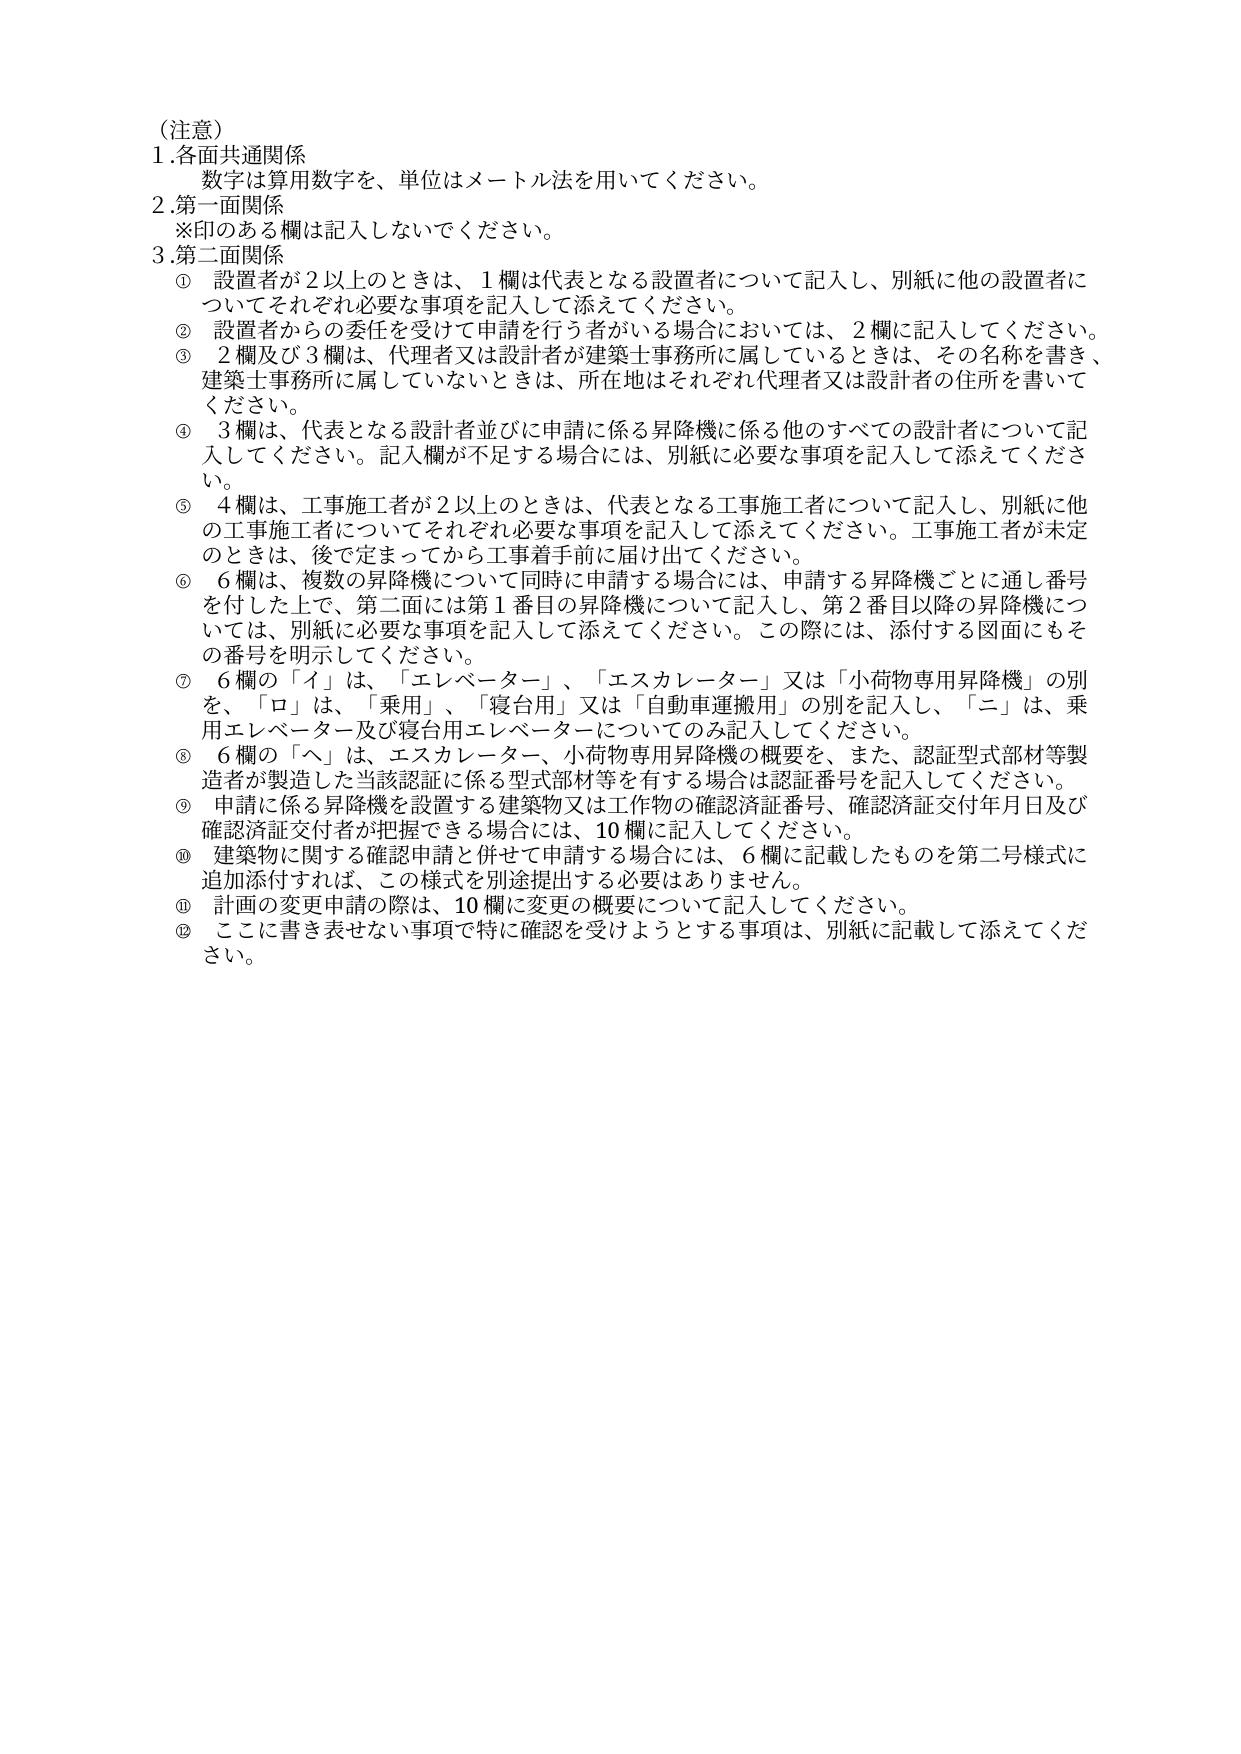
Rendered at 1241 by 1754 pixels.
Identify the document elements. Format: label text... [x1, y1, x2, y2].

text １.各面共通関係 [148, 143, 1092, 168]
text ⑦ ６欄の「イ」は、「エレベーター」、「エスカレーター」又は「小荷物専用昇降機」の別を、「ロ」は、「乗用」、「寝台用」又は「自動車運搬用」の別を記入し、「ニ」は、乗用エレベーター及び寝台用エレベーターについてのみ記入してください。 [175, 668, 1092, 743]
text ⑤ ４欄は、工事施工者が２以上のときは、代表となる工事施工者について記入し、別紙に他の工事施工者についてそれぞれ必要な事項を記入して添えてください。工事施工者が未定のときは、後で定まってから工事着手前に届け出てください。 [175, 493, 1092, 568]
text ① 設置者が２以上のときは、１欄は代表となる設置者について記入し、別紙に他の設置者についてそれぞれ必要な事項を記入して添えてください。 [175, 268, 1092, 318]
text ④ ３欄は、代表となる設計者並びに申請に係る昇降機に係る他のすべての設計者について記入してください。記入欄が不足する場合には、別紙に必要な事項を記入して添えてください。 [175, 418, 1092, 493]
text ３.第二面関係 [148, 243, 1092, 268]
text （注意） [148, 118, 1092, 143]
text ２.第一面関係 [148, 193, 1092, 218]
text ⑪ 計画の変更申請の際は、10欄に変更の概要について記入してください。 [175, 893, 1092, 918]
text ③ ２欄及び３欄は、代理者又は設計者が建築士事務所に属しているときは、その名称を書き、建築士事務所に属していないときは、所在地はそれぞれ代理者又は設計者の住所を書いてください。 [175, 343, 1092, 418]
text 数字は算用数字を、単位はメートル法を用いてください。 [148, 168, 1092, 193]
text ⑧ ６欄の「ヘ」は、エスカレーター、小荷物専用昇降機の概要を、また、認証型式部材等製造者が製造した当該認証に係る型式部材等を有する場合は認証番号を記入してください。 [175, 743, 1092, 793]
text ⑨ 申請に係る昇降機を設置する建築物又は工作物の確認済証番号、確認済証交付年月日及び確認済証交付者が把握できる場合には、10欄に記入してください。 [175, 793, 1092, 843]
text ※印のある欄は記入しないでください。 [175, 218, 1092, 243]
text ② 設置者からの委任を受けて申請を行う者がいる場合においては、２欄に記入してください。 [175, 318, 1092, 343]
text ⑫ ここに書き表せない事項で特に確認を受けようとする事項は、別紙に記載して添えてください。 [175, 918, 1092, 968]
text ⑩ 建築物に関する確認申請と併せて申請する場合には、６欄に記載したものを第二号様式に追加添付すれば、この様式を別途提出する必要はありません。 [175, 843, 1092, 893]
text ⑥ ６欄は、複数の昇降機について同時に申請する場合には、申請する昇降機ごとに通し番号を付した上で、第二面には第１番目の昇降機について記入し、第２番目以降の昇降機については、別紙に必要な事項を記入して添えてください。この際には、添付する図面にもその番号を明示してください。 [175, 568, 1092, 668]
